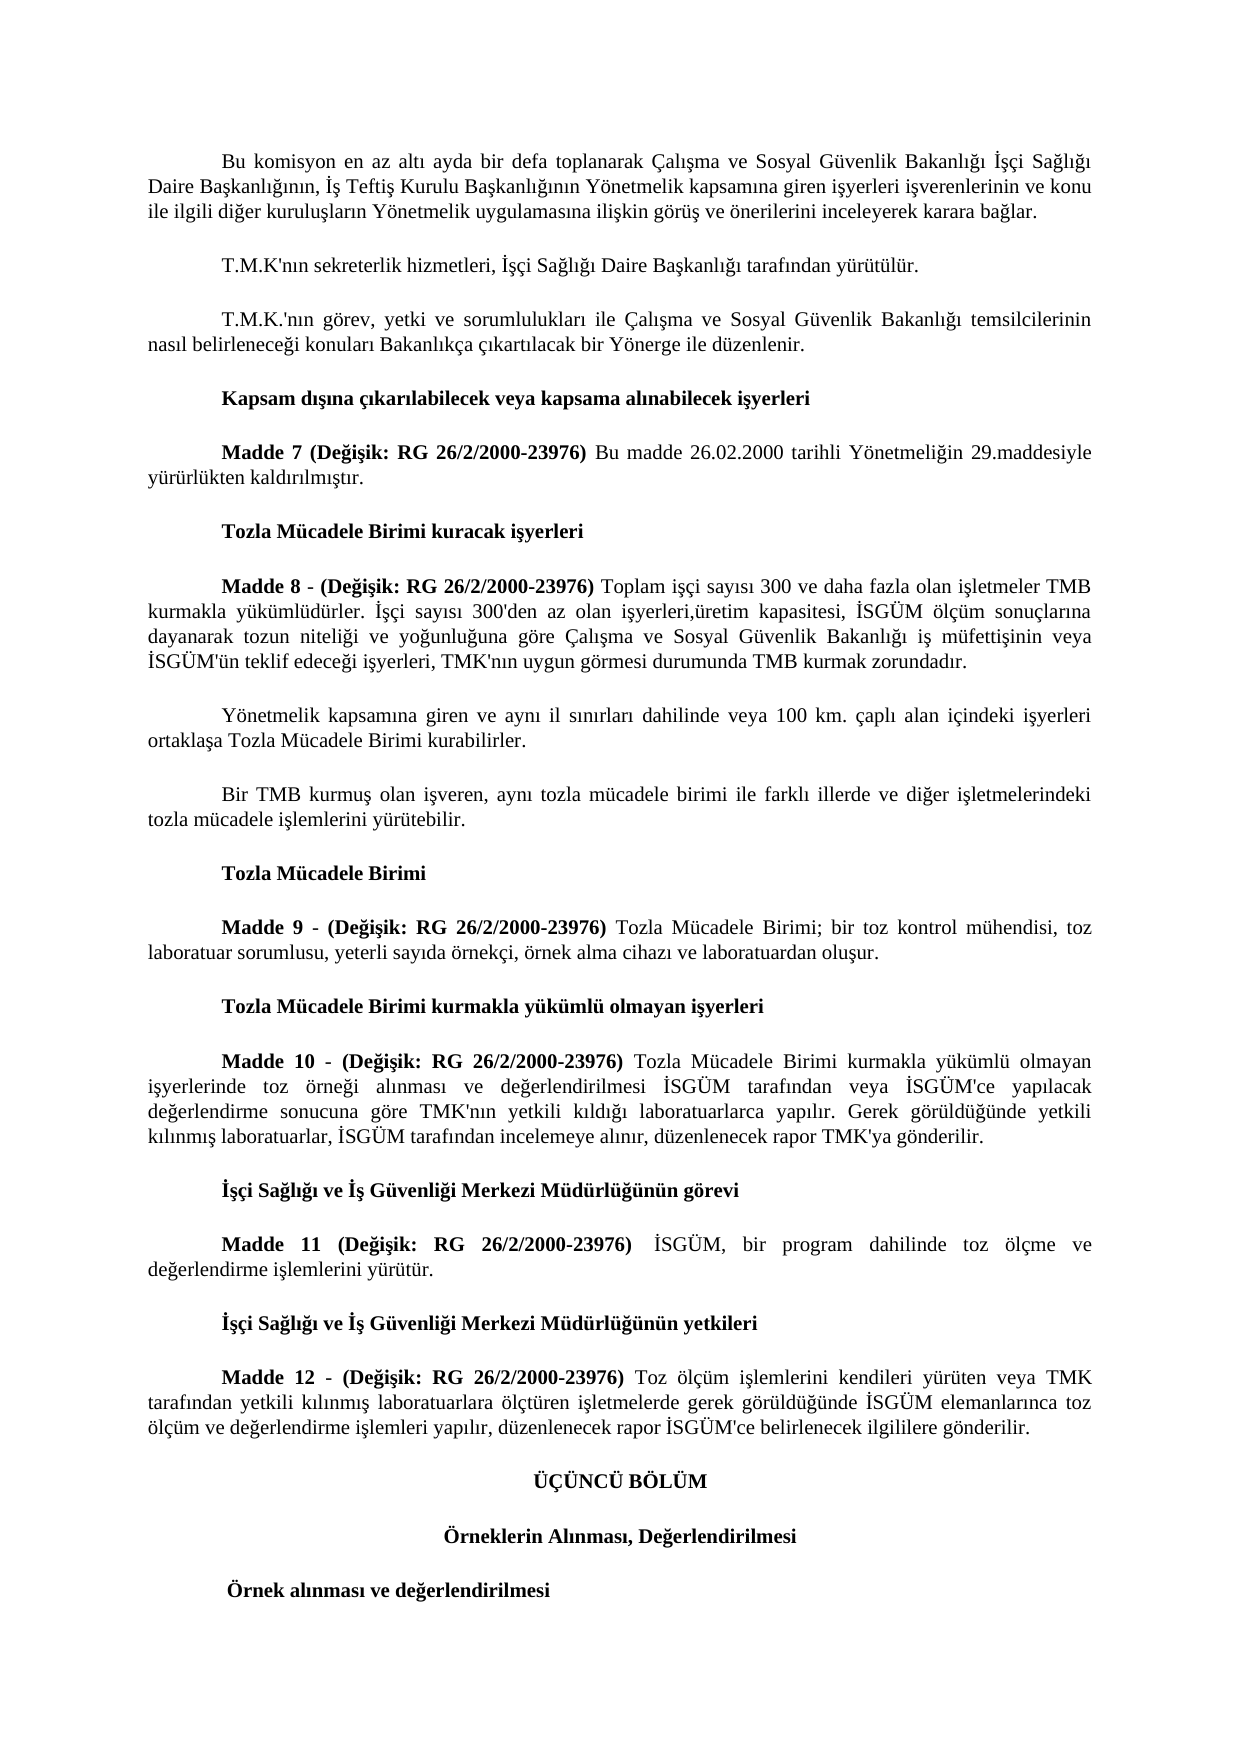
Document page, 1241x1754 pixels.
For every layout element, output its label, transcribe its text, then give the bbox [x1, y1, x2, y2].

text Madde 10 - (Değişik: RG 26/2/2000-23976) Tozla Mücadele Birimi kurmakla yükümlü olmayan işyerlerinde toz örneği alınması ve değerlendirilmesi İSGÜM tarafından veya İSGÜM'ce yapılacak değerlendirme sonucuna göre TMK'nın yetkili kıldığı laboratuarlarca yapılır. Gerek görüldüğünde yetkili kılınmış laboratuarlar, İSGÜM tarafından incelemeye alınır, düzenlenecek rapor TMK'ya gönderilir. [148, 1048, 1093, 1148]
text Tozla Mücadele Birimi kurmakla yükümlü olmayan işyerleri [148, 993, 1093, 1018]
text T.M.K'nın sekreterlik hizmetleri, İşçi Sağlığı Daire Başkanlığı tarafından yürütülür. [148, 252, 1093, 277]
text Bir TMB kurmuş olan işveren, aynı tozla mücadele birimi ile farklı illerde ve diğer işletmelerindeki tozla mücadele işlemlerini yürütebilir. [148, 781, 1093, 831]
text Madde 11 (Değişik: RG 26/2/2000-23976) İSGÜM, bir program dahilinde toz ölçme ve değerlendirme işlemlerini yürütür. [148, 1231, 1093, 1281]
text Madde 8 - (Değişik: RG 26/2/2000-23976) Toplam işçi sayısı 300 ve daha fazla olan işletmeler TMB kurmakla yükümlüdürler. İşçi sayısı 300'den az olan işyerleri,üretim kapasitesi, İSGÜM ölçüm sonuçlarına dayanarak tozun niteliği ve yoğunluğuna göre Çalışma ve Sosyal Güvenlik Bakanlığı iş müfettişinin veya İSGÜM'ün teklif edeceği işyerleri, TMK'nın uygun görmesi durumunda TMB kurmak zorundadır. [148, 573, 1093, 673]
text İşçi Sağlığı ve İş Güvenliği Merkezi Müdürlüğünün yetkileri [148, 1310, 1093, 1335]
text Kapsam dışına çıkarılabilecek veya kapsama alınabilecek işyerleri [148, 385, 1093, 410]
text Madde 12 - (Değişik: RG 26/2/2000-23976) Toz ölçüm işlemlerini kendileri yürüten veya TMK tarafından yetkili kılınmış laboratuarlara ölçtüren işletmelerde gerek görüldüğünde İSGÜM elemanlarınca toz ölçüm ve değerlendirme işlemleri yapılır, düzenlenecek rapor İSGÜM'ce belirlenecek ilgililere gönderilir. [148, 1364, 1093, 1439]
text Örnek alınması ve değerlendirilmesi [148, 1577, 1093, 1602]
text Yönetmelik kapsamına giren ve aynı il sınırları dahilinde veya 100 km. çaplı alan içindeki işyerleri ortaklaşa Tozla Mücadele Birimi kurabilirler. [148, 702, 1093, 752]
text ÜÇÜNCÜ BÖLÜM [148, 1468, 1093, 1493]
text Madde 9 - (Değişik: RG 26/2/2000-23976) Tozla Mücadele Birimi; bir toz kontrol mühendisi, toz laboratuar sorumlusu, yeterli sayıda örnekçi, örnek alma cihazı ve laboratuardan oluşur. [148, 914, 1093, 964]
text T.M.K.'nın görev, yetki ve sorumlulukları ile Çalışma ve Sosyal Güvenlik Bakanlığı temsilcilerinin nasıl belirleneceği konuları Bakanlıkça çıkartılacak bir Yönerge ile düzenlenir. [148, 306, 1093, 356]
text Tozla Mücadele Birimi kuracak işyerleri [148, 518, 1093, 543]
text Tozla Mücadele Birimi [148, 860, 1093, 885]
text Madde 7 (Değişik: RG 26/2/2000-23976) Bu madde 26.02.2000 tarihli Yönetmeliğin 29.maddesiyle yürürlükten kaldırılmıştır. [148, 439, 1093, 489]
text İşçi Sağlığı ve İş Güvenliği Merkezi Müdürlüğünün görevi [148, 1177, 1093, 1202]
text Bu komisyon en az altı ayda bir defa toplanarak Çalışma ve Sosyal Güvenlik Bakanlığı İşçi Sağlığı Daire Başkanlığının, İş Teftiş Kurulu Başkanlığının Yönetmelik kapsamına giren işyerleri işverenlerinin ve konu ile ilgili diğer kuruluşların Yönetmelik uygulamasına ilişkin görüş ve önerilerini inceleyerek karara bağlar. [148, 148, 1093, 223]
text Örneklerin Alınması, Değerlendirilmesi [148, 1523, 1093, 1548]
